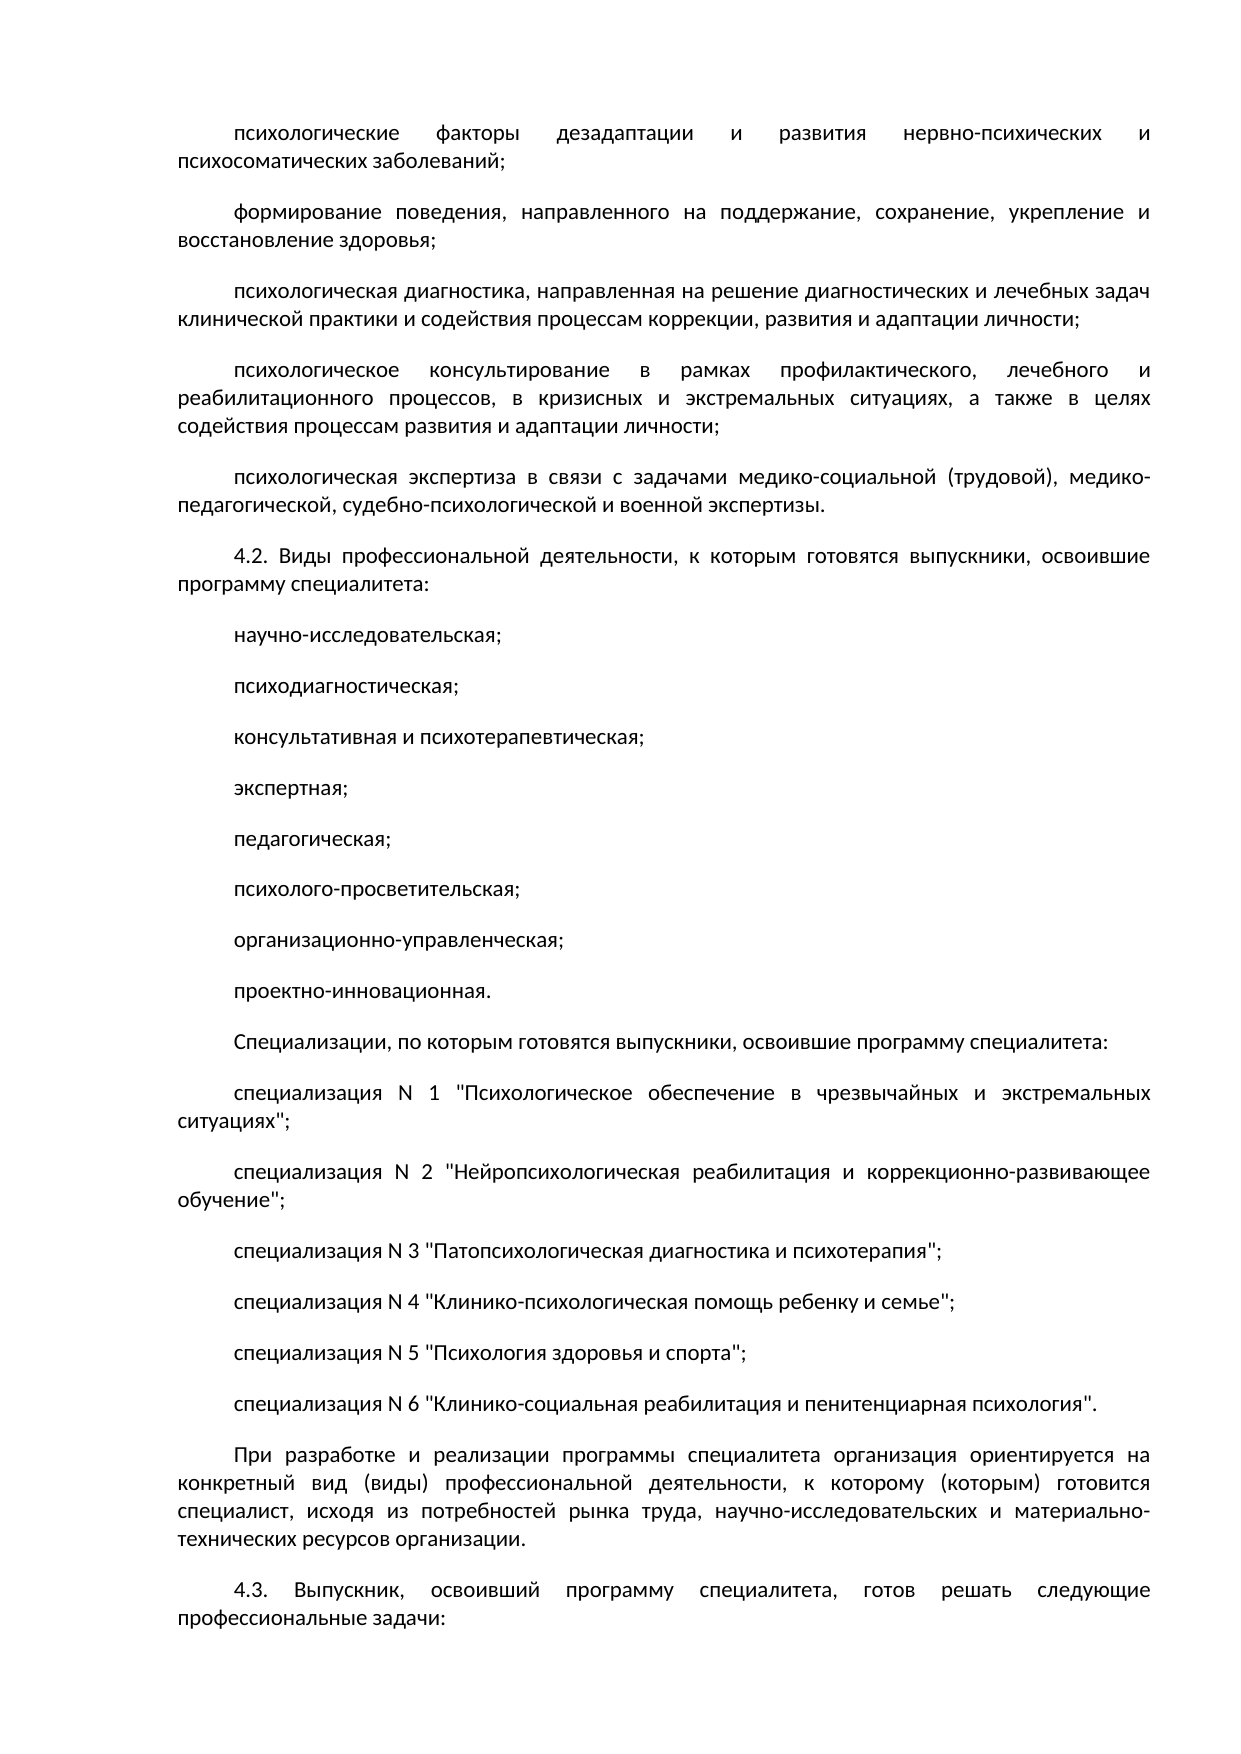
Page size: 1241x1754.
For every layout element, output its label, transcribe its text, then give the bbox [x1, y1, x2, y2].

text психологическая экспертиза в связи с задачами медико-социальной (трудовой), медико-педагогической, судебно-психологической и военной экспертизы. [177, 462, 1152, 518]
text психодиагностическая; [177, 671, 1152, 699]
text При разработке и реализации программы специалитета организация ориентируется на конкретный вид (виды) профессиональной деятельности, к которому (которым) готовится специалист, исходя из потребностей рынка труда, научно-исследовательских и материально-технических ресурсов организации. [177, 1440, 1152, 1552]
text проектно-инновационная. [177, 976, 1152, 1004]
text организационно-управленческая; [177, 926, 1152, 953]
text педагогическая; [177, 824, 1152, 852]
text психолого-просветительская; [177, 874, 1152, 903]
text психологическая диагностика, направленная на решение диагностических и лечебных задач клинической практики и содействия процессам коррекции, развития и адаптации личности; [177, 276, 1152, 332]
text специализация N 6 "Клинико-социальная реабилитация и пенитенциарная психология". [177, 1389, 1152, 1417]
text специализация N 4 "Клинико-психологическая помощь ребенку и семье"; [177, 1287, 1152, 1315]
text формирование поведения, направленного на поддержание, сохранение, укрепление и восстановление здоровья; [177, 197, 1152, 253]
text консультативная и психотерапевтическая; [177, 722, 1152, 750]
text психологические факторы дезадаптации и развития нервно-психических и психосоматических заболеваний; [177, 118, 1152, 174]
text экспертная; [177, 773, 1152, 801]
text специализация N 3 "Патопсихологическая диагностика и психотерапия"; [177, 1236, 1152, 1264]
text психологическое консультирование в рамках профилактического, лечебного и реабилитационного процессов, в кризисных и экстремальных ситуациях, а также в целях содействия процессам развития и адаптации личности; [177, 355, 1152, 439]
text специализация N 5 "Психология здоровья и спорта"; [177, 1338, 1152, 1366]
text 4.3. Выпускник, освоивший программу специалитета, готов решать следующие профессиональные задачи: [177, 1575, 1152, 1631]
text Специализации, по которым готовятся выпускники, освоившие программу специалитета: [177, 1027, 1152, 1055]
text специализация N 1 "Психологическое обеспечение в чрезвычайных и экстремальных ситуациях"; [177, 1078, 1152, 1134]
text специализация N 2 "Нейропсихологическая реабилитация и коррекционно-развивающее обучение"; [177, 1157, 1152, 1213]
text научно-исследовательская; [177, 620, 1152, 648]
text 4.2. Виды профессиональной деятельности, к которым готовятся выпускники, освоившие программу специалитета: [177, 541, 1152, 597]
